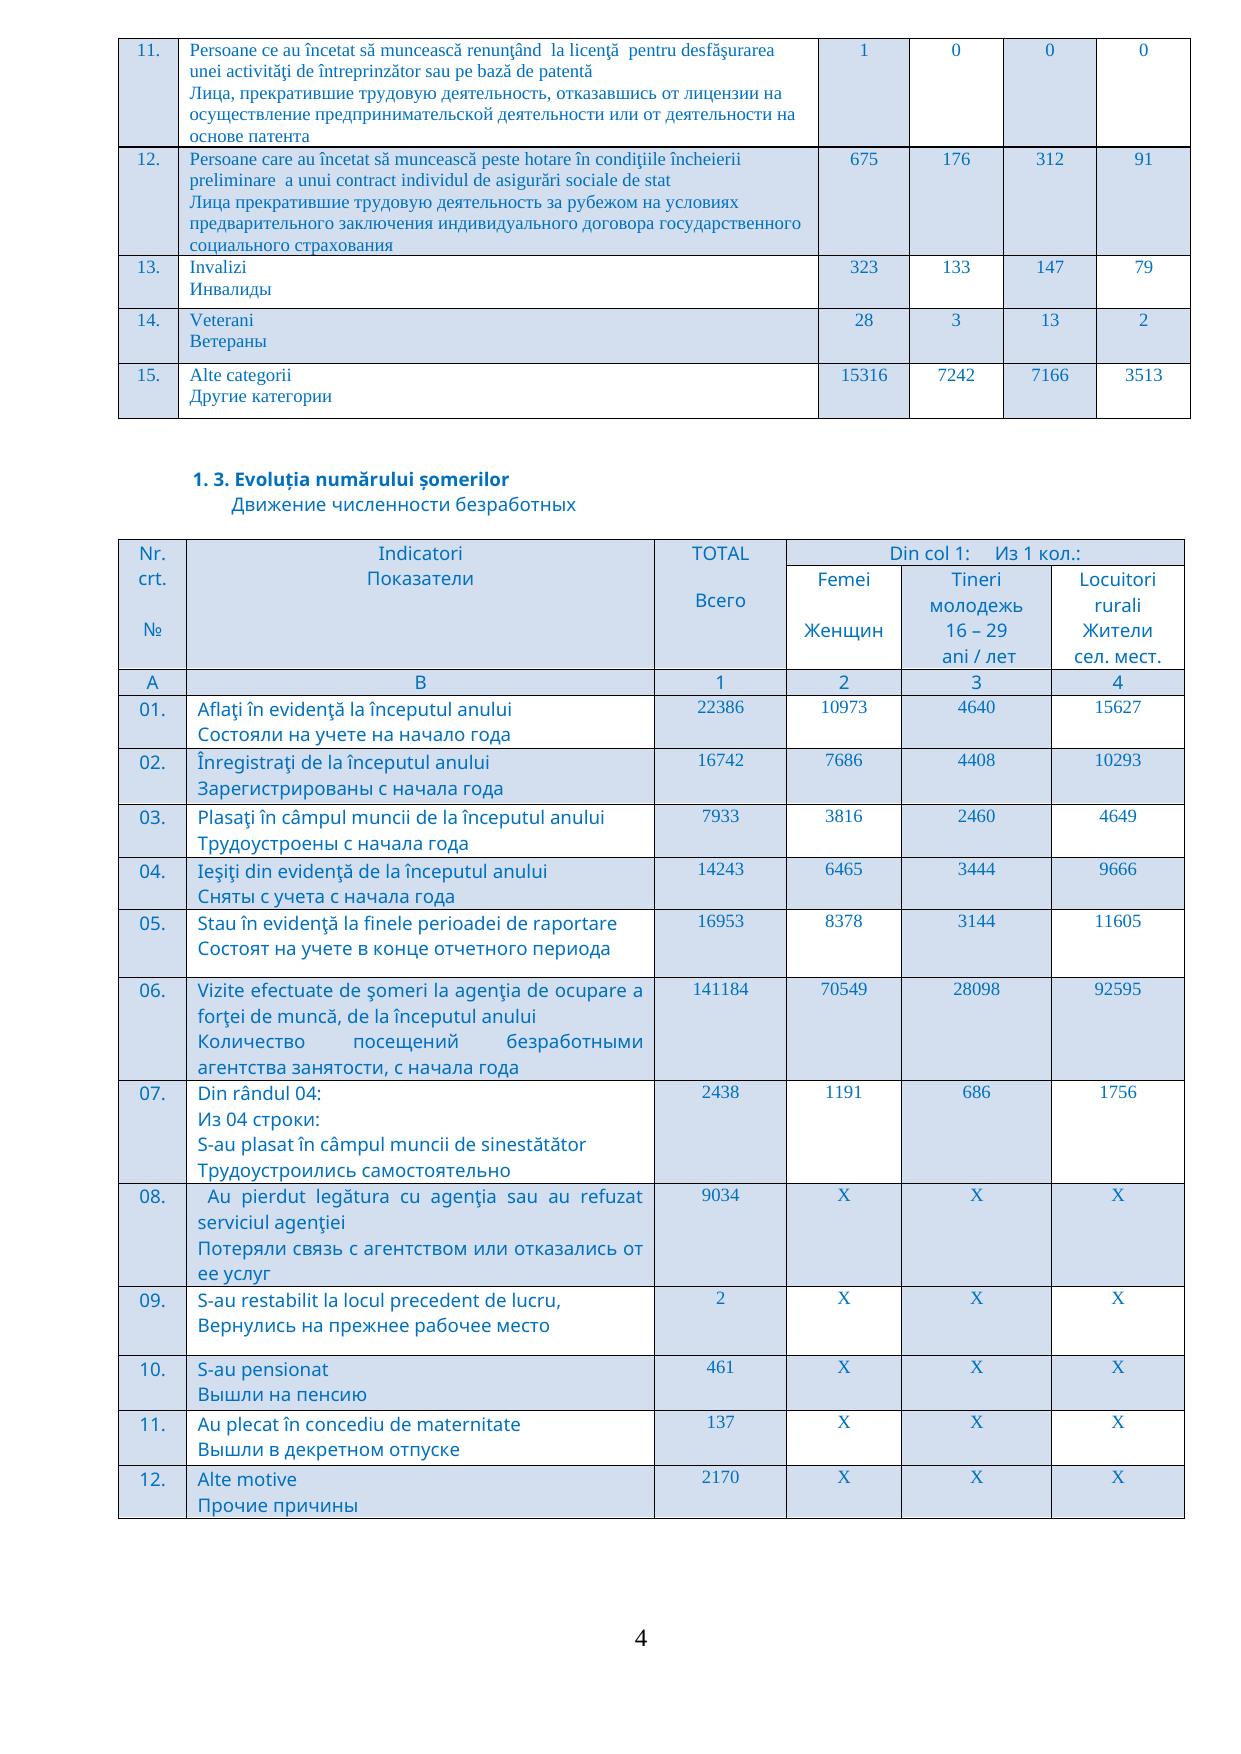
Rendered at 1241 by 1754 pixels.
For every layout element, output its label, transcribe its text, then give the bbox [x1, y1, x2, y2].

table_cell 16953 [655, 910, 786, 977]
table_cell Alte motive Прочие причины [187, 1466, 654, 1517]
table_cell X [1052, 1287, 1184, 1355]
table_cell 11. [119, 39, 178, 146]
table_cell 1 [655, 670, 786, 695]
table_cell 7166 [1004, 364, 1096, 418]
table_cell 7242 [910, 364, 1003, 418]
table_cell 2438 [655, 1081, 786, 1183]
table_header Din col 1: Из 1 кол.: [787, 540, 1184, 565]
table_cell 10. [119, 1356, 186, 1410]
table_cell Locuitori rurali Жители сел. мест. [1052, 566, 1184, 668]
table_cell 675 [819, 148, 909, 255]
table_cell 176 [910, 148, 1003, 255]
table_cell X [787, 1287, 901, 1355]
table_cell 3444 [902, 858, 1051, 909]
table_cell 461 [655, 1356, 786, 1410]
table_cell Au plecat în concediu de maternitate Вышли в декретном отпуске [187, 1411, 654, 1465]
table_cell 4640 [902, 696, 1051, 748]
table_cell 03. [119, 805, 186, 857]
table_cell 10293 [1052, 749, 1184, 803]
table_cell Veterani Ветераны [179, 309, 818, 363]
table_cell 8378 [787, 910, 901, 977]
table_cell 312 [1004, 148, 1096, 255]
table_cell 91 [1097, 148, 1190, 255]
table_cell X [902, 1466, 1051, 1517]
table_cell 12. [119, 1466, 186, 1517]
table_cell 28098 [902, 978, 1051, 1080]
table_cell Aflaţi în evidenţă la începutul anului Состояли на учете на начало года [187, 696, 654, 748]
table_cell Ieşiţi din evidenţă de la începutul anului Сняты с учета с начала года [187, 858, 654, 909]
table_cell Din rândul 04: Из 04 строки: S-au plasat în câmpul muncii de sinestătător Трудоустроились самостоятельно [187, 1081, 654, 1183]
table_cell 0 [1097, 39, 1190, 146]
table_cell X [1052, 1356, 1184, 1410]
table_cell 133 [910, 256, 1003, 308]
table_cell 1 [819, 39, 909, 146]
table_cell 08. [119, 1184, 186, 1286]
table_cell 6465 [787, 858, 901, 909]
table_cell X [1052, 1466, 1184, 1517]
table_cell 15. [119, 364, 178, 418]
table_cell 13. [119, 256, 178, 308]
table_cell 11605 [1052, 910, 1184, 977]
table_cell 15316 [819, 364, 909, 418]
table_cell 2170 [655, 1466, 786, 1517]
table_cell 9034 [655, 1184, 786, 1286]
table_cell 09. [119, 1287, 186, 1355]
table_cell S-au restabilit la locul precedent de lucru, Вернулись на прежнее рабочее место [187, 1287, 654, 1355]
table_cell Înregistraţi de la începutul anului Зарегистрированы с начала года [187, 749, 654, 803]
table_cell B [187, 670, 654, 695]
table_cell 2460 [902, 805, 1051, 857]
table_cell 14. [119, 309, 178, 363]
table_cell 02. [119, 749, 186, 803]
table_cell Alte categorii Другие категории [179, 364, 818, 418]
table_cell 06. [119, 978, 186, 1080]
table_cell S-au pensionat Вышли на пенсию [187, 1356, 654, 1410]
table_cell 15627 [1052, 696, 1184, 748]
table_cell 2 [1097, 309, 1190, 363]
table_cell Persoane care au încetat să muncească peste hotare în condiţiile încheierii preliminare a unui contract individul de asigurări sociale de stat Лица прекратившие трудовую деятельность за рубежом на условиях предварительного заключения индивидуального договора государственного социального страхования [179, 148, 818, 255]
table_cell Tineri молодежь 16 – 29 ani / лет [902, 566, 1051, 668]
table_cell X [787, 1356, 901, 1410]
subtitle 1. 3. Evoluţia numărului şomerilor [192, 466, 1152, 492]
table_cell 141184 [655, 978, 786, 1080]
table_cell 686 [902, 1081, 1051, 1183]
table_cell 12. [119, 148, 178, 255]
table_cell 3513 [1097, 364, 1190, 418]
table_cell 7933 [655, 805, 786, 857]
table_cell 9666 [1052, 858, 1184, 909]
table_header Indicatori Показатели [187, 540, 654, 668]
table_cell Au pierdut legătura cu agenţia sau au refuzat serviciul agenţiei Потеряли связь с агентством или отказались от ее услуг [187, 1184, 654, 1286]
table_cell 137 [655, 1411, 786, 1465]
table_cell 05. [119, 910, 186, 977]
table_cell 07. [119, 1081, 186, 1183]
table_cell 79 [1097, 256, 1190, 308]
table_cell 01. [119, 696, 186, 748]
table_cell 70549 [787, 978, 901, 1080]
table_cell X [1052, 1411, 1184, 1465]
table_cell 28 [819, 309, 909, 363]
table_cell 10973 [787, 696, 901, 748]
table_header TOTAL Всего [655, 540, 786, 668]
table_cell 13 [1004, 309, 1096, 363]
table_cell X [787, 1466, 901, 1517]
subtitle Движение численности безработных [192, 492, 1152, 517]
table_cell 0 [910, 39, 1003, 146]
table_cell 92595 [1052, 978, 1184, 1080]
table_cell 2 [655, 1287, 786, 1355]
table_cell Femei Женщин [787, 566, 901, 668]
table_cell 16742 [655, 749, 786, 803]
table_cell 3816 [787, 805, 901, 857]
table_cell 147 [1004, 256, 1096, 308]
table_cell 3 [902, 670, 1051, 695]
table_cell 4 [1052, 670, 1184, 695]
table_cell X [787, 1411, 901, 1465]
table_cell Persoane ce au încetat să muncească renunţând la licenţă pentru desfăşurarea unei activităţi de întreprinzător sau pe bază de patentă Лица, прекратившие трудовую деятельность, отказавшись от лицензии на осуществление предпринимательской деятельности или от деятельности на основе патента [179, 39, 818, 146]
table_cell 323 [819, 256, 909, 308]
table_cell Stau în evidenţă la finele perioadei de raportare Состоят на учете в конце отчетного периода [187, 910, 654, 977]
table_cell Plasaţi în câmpul muncii de la începutul anului Трудоустроены с начала года [187, 805, 654, 857]
table_cell 4408 [902, 749, 1051, 803]
table_cell A [119, 670, 186, 695]
table_cell 4649 [1052, 805, 1184, 857]
table_cell Invalizi Инвалиды [179, 256, 818, 308]
table_cell X [902, 1356, 1051, 1410]
table_cell 7686 [787, 749, 901, 803]
table_cell X [902, 1287, 1051, 1355]
table_cell X [787, 1184, 901, 1286]
table_cell 11. [119, 1411, 186, 1465]
table_cell X [902, 1411, 1051, 1465]
table_cell X [1052, 1184, 1184, 1286]
table_cell X [902, 1184, 1051, 1286]
table_cell 2 [787, 670, 901, 695]
table_cell 14243 [655, 858, 786, 909]
table_cell 3144 [902, 910, 1051, 977]
table_header Nr. сrt. № [119, 540, 186, 668]
table_cell 04. [119, 858, 186, 909]
table_cell Vizite efectuate de şomeri la agenţia de ocupare a forţei de muncă, de la începutul anului Количество посещений безработными агентства занятости, с начала года [187, 978, 654, 1080]
table_cell 3 [910, 309, 1003, 363]
table_cell 0 [1004, 39, 1096, 146]
table_cell 22386 [655, 696, 786, 748]
table_cell 1756 [1052, 1081, 1184, 1183]
table_cell 1191 [787, 1081, 901, 1183]
